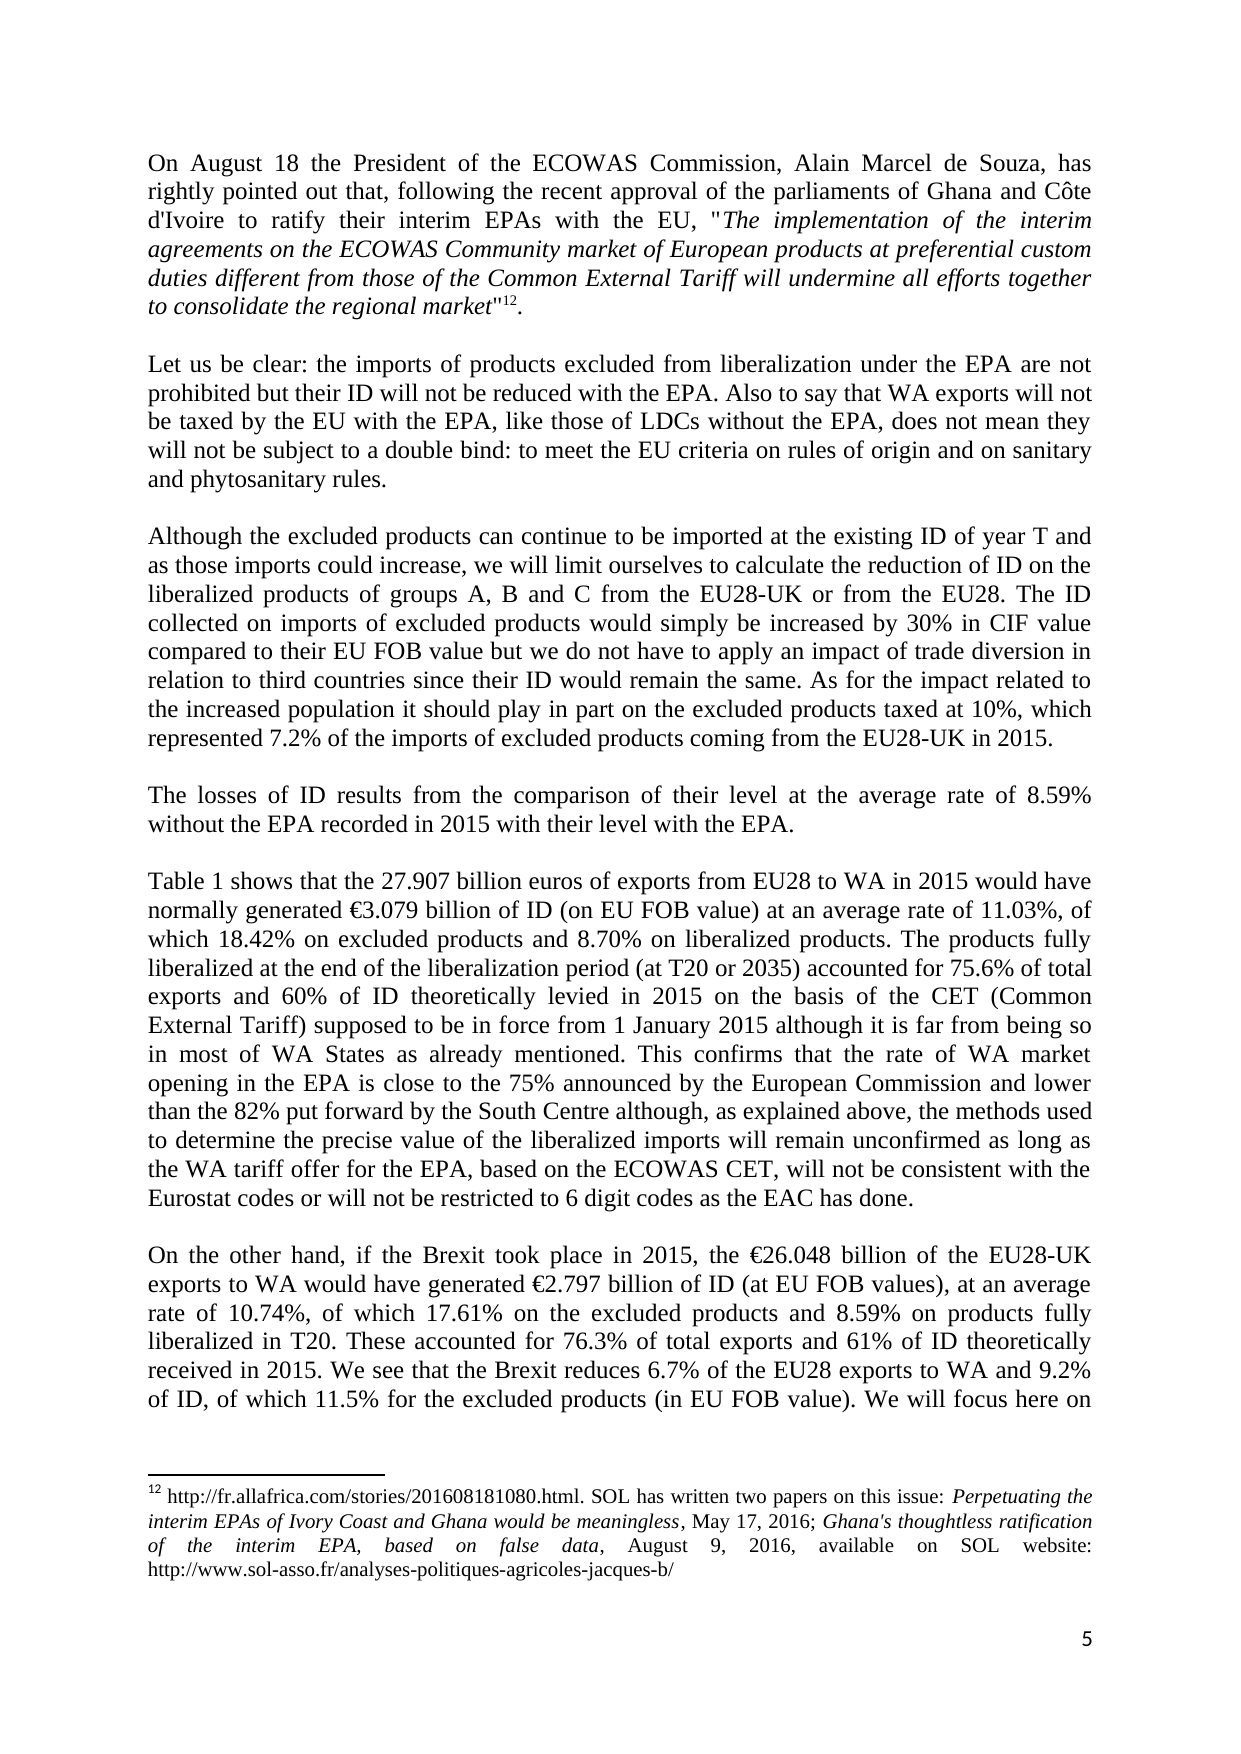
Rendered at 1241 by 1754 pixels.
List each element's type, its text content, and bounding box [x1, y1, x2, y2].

text Table 1 shows that the 27.907 billion euros of exports from EU28 to WA in 2015 would have normally generated €3.079 billion of ID (on EU FOB value) at an average rate of 11.03%, of which 18.42% on excluded products and 8.70% on liberalized products. The products fully liberalized at the end of the liberalization period (at T20 or 2035) accounted for 75.6% of total exports and 60% of ID theoretically levied in 2015 on the basis of the CET (Common External Tariff) supposed to be in force from 1 January 2015 although it is far from being so in most of WA States as already mentioned. This confirms that the rate of WA market opening in the EPA is close to the 75% announced by the European Commission and lower than the 82% put forward by the South Centre although, as explained above, the methods used to determine the precise value of the liberalized imports will remain unconfirmed as long as the WA tariff offer for the EPA, based on the ECOWAS CET, will not be consistent with the Eurostat codes or will not be restricted to 6 digit codes as the EAC has done. [148, 866, 1093, 1211]
text Let us be clear: the imports of products excluded from liberalization under the EPA are not prohibited but their ID will not be reduced with the EPA. Also to say that WA exports will not be taxed by the EU with the EPA, like those of LDCs without the EPA, does not mean they will not be subject to a double bind: to meet the EU criteria on rules of origin and on sanitary and phytosanitary rules. [148, 349, 1093, 493]
text On August 18 the President of the ECOWAS Commission, Alain Marcel de Souza, has rightly pointed out that, following the recent approval of the parliaments of Ghana and Côte d'Ivoire to ratify their interim EPAs with the EU, "The implementation of the interim agreements on the ECOWAS Community market of European products at preferential custom duties different from those of the Common External Tariff will undermine all efforts together to consolidate the regional market". [148, 148, 1093, 320]
text The losses of ID results from the comparison of their level at the average rate of 8.59% without the EPA recorded in 2015 with their level with the EPA. [148, 780, 1093, 838]
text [148, 1240, 1093, 1413]
text Although the excluded products can continue to be imported at the existing ID of year T and as those imports could increase, we will limit ourselves to calculate the reduction of ID on the liberalized products of groups A, B and C from the EU28-UK or from the EU28. The ID collected on imports of excluded products would simply be increased by 30% in CIF value compared to their EU FOB value but we do not have to apply an impact of trade diversion in relation to third countries since their ID would remain the same. As for the impact related to the increased population it should play in part on the excluded products taxed at 10%, which represented 7.2% of the imports of excluded products coming from the EU28-UK in 2015. [148, 521, 1093, 751]
